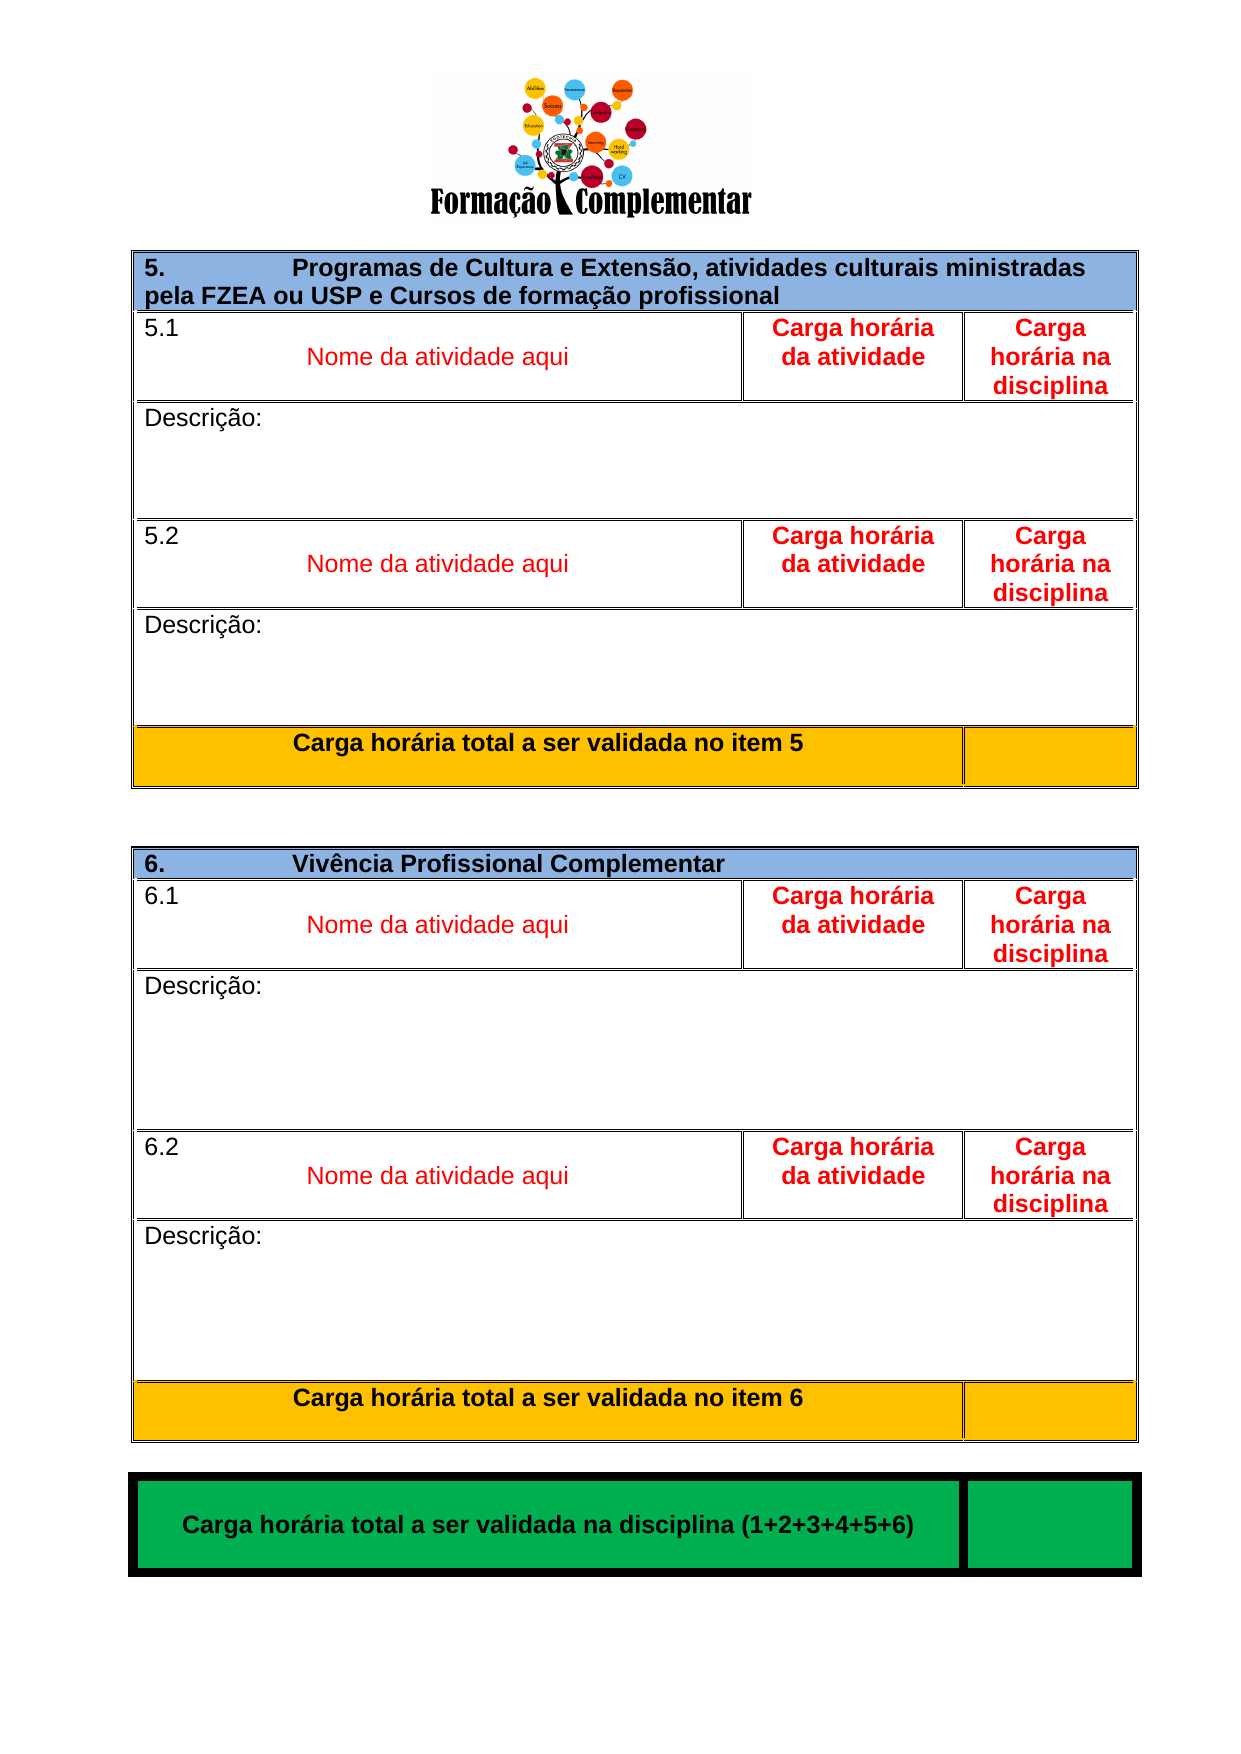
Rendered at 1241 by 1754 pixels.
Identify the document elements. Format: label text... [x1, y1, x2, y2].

table_cell 6.1 Nome da atividade aqui [133, 878, 743, 968]
table_cell Carga horária na disciplina [964, 310, 1137, 399]
table_cell Descrição: [134, 968, 1136, 1129]
table_cell Carga horária da atividade [744, 313, 962, 399]
table_cell 5.2 Nome da atividade aqui [134, 518, 741, 607]
table_cell Carga horária total a ser validada no item 5 [133, 725, 964, 786]
table_header Vivência Profissional Complementar [134, 850, 1136, 878]
table_cell Carga horária na disciplina [964, 1129, 1137, 1218]
table_cell [964, 725, 1137, 786]
table_cell Carga horária da atividade [744, 521, 962, 607]
table_header Carga horária total a ser validada na disciplina (1+2+3+4+5+6) [138, 1481, 959, 1568]
table_cell Carga horária da atividade [744, 881, 962, 968]
table_cell 5.1 Nome da atividade aqui [133, 310, 743, 399]
picture [429, 73, 752, 221]
table_cell Descrição: [133, 1218, 1137, 1379]
table_cell Descrição: [134, 400, 1136, 518]
table_cell 6.2 Nome da atividade aqui [133, 1129, 743, 1218]
table_cell Carga horária total a ser validada no item 6 [134, 1380, 964, 1440]
table_header [968, 1481, 1132, 1568]
table_cell Carga horária na disciplina [965, 518, 1136, 607]
table_cell Descrição: [133, 607, 1137, 725]
table_cell Carga horária na disciplina [964, 878, 1137, 968]
table_cell [964, 1380, 1136, 1440]
table_cell Carga horária da atividade [744, 1132, 962, 1218]
table_header Programas de Cultura e Extensão, atividades culturais ministradas pela FZEA ou USP e Cursos de formação profissional [134, 253, 1136, 310]
